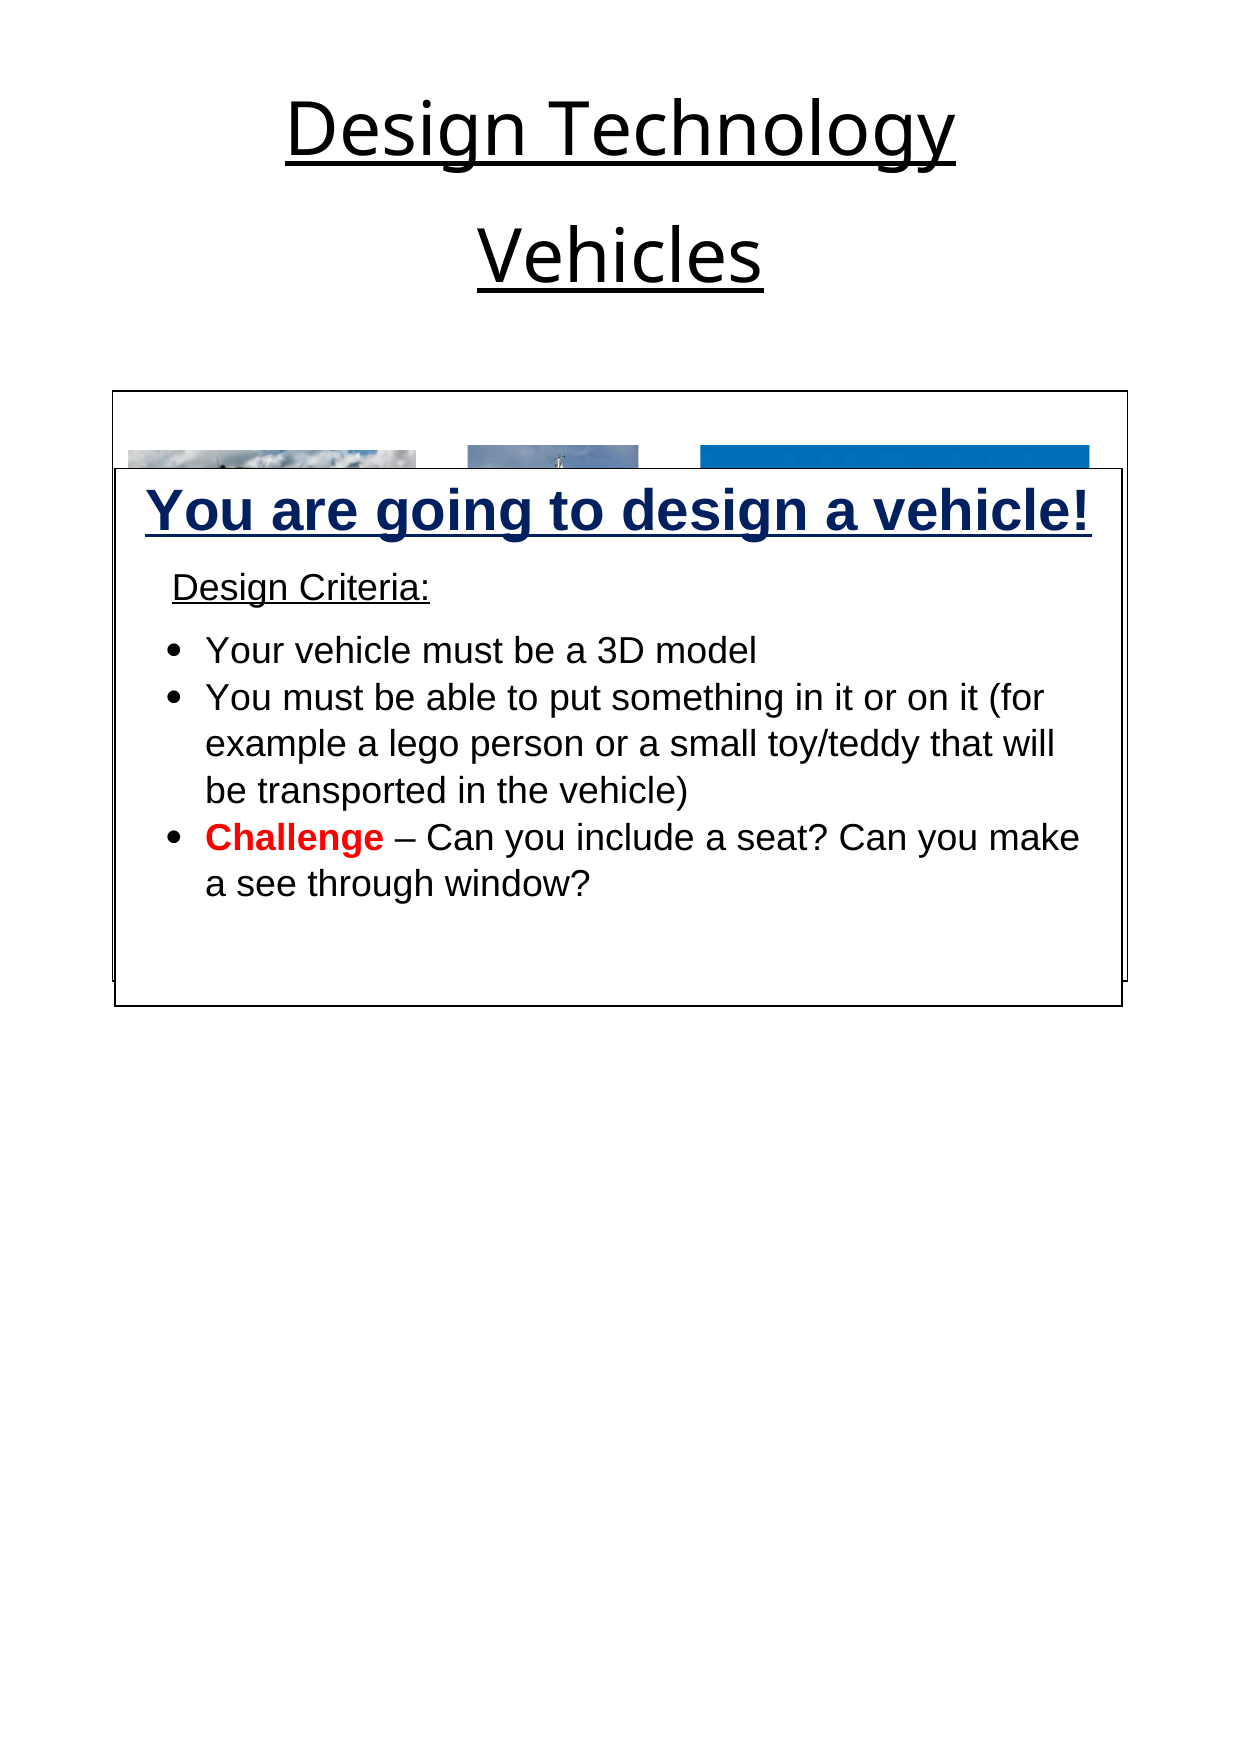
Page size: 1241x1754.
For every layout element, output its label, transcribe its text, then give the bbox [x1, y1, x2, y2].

text Vehicles [75, 202, 1165, 304]
picture [467, 445, 639, 468]
text Design Technology [75, 75, 1165, 177]
picture [700, 445, 1090, 468]
